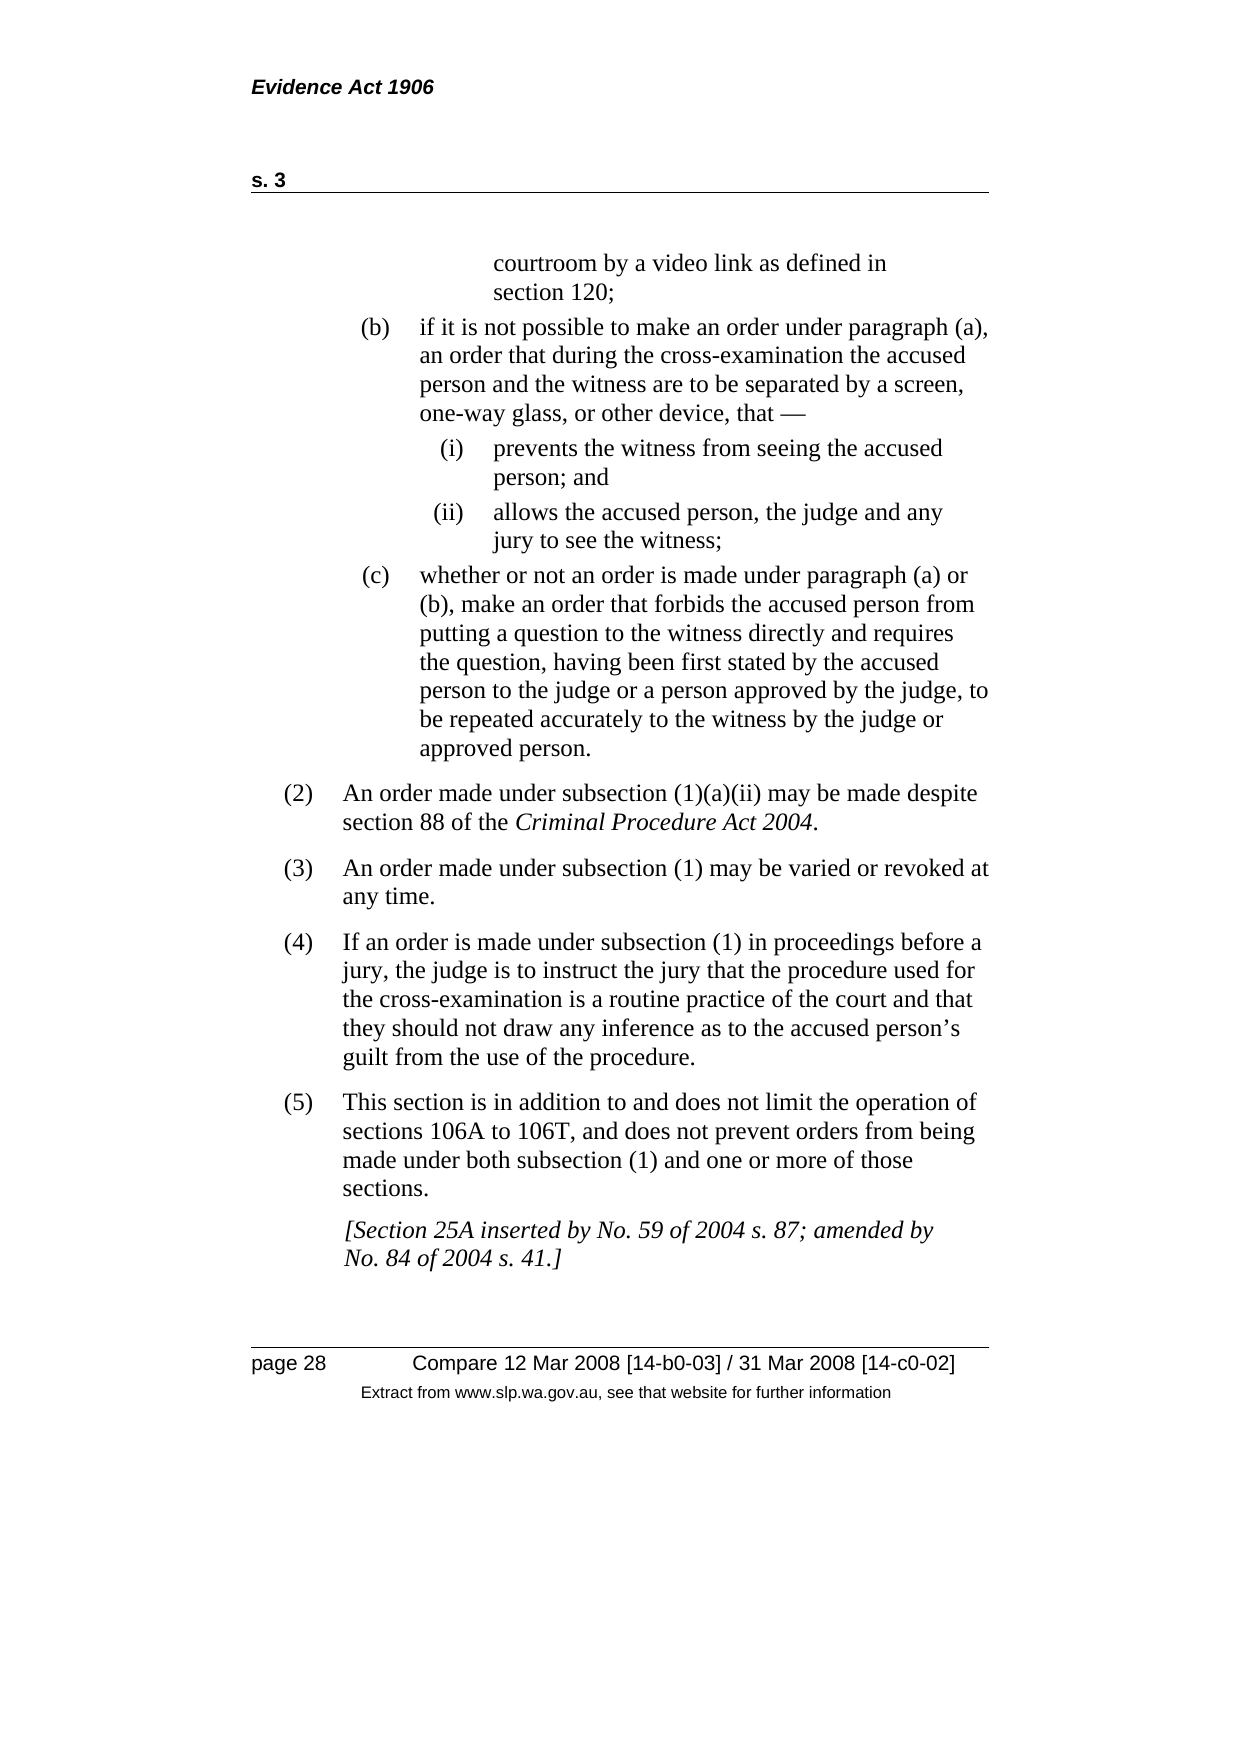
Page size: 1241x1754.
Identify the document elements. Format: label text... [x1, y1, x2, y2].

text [251, 248, 989, 306]
text (2) An order made under subsection (1)(a)(ii) may be made despite section 88 of the Criminal Procedure Act 2004. [251, 778, 989, 836]
text (c) whether or not an order is made under paragraph (a) or (b), make an order that forbids the accused person from putting a question to the witness directly and requires the question, having been first stated by the accused person to the judge or a person approved by the judge, to be repeated accurately to the witness by the judge or approved person. [251, 561, 989, 762]
text (i) prevents the witness from seeing the accused person; and [251, 433, 989, 491]
text (5) This section is in addition to and does not limit the operation of sections 106A to 106T, and does not prevent orders from being made under both subsection (1) and one or more of those sections. [251, 1087, 989, 1202]
text (b) if it is not possible to make an order under paragraph (a), an order that during the cross-examination the accused person and the witness are to be separated by a screen, one-way glass, or other device, that — [251, 312, 989, 427]
text (3) An order made under subsection (1) may be varied or revoked at any time. [251, 853, 989, 910]
text (ii) allows the accused person, the judge and any jury to see the witness; [251, 497, 989, 554]
text (4) If an order is made under subsection (1) in proceedings before a jury, the judge is to instruct the jury that the procedure used for the cross-examination is a routine practice of the court and that they should not draw any inference as to the accused person’s guilt from the use of the procedure. [251, 927, 989, 1071]
text [Section 25A inserted by No. 59 of 2004 s. 87; amended by No. 84 of 2004 s. 41.] [251, 1215, 989, 1272]
